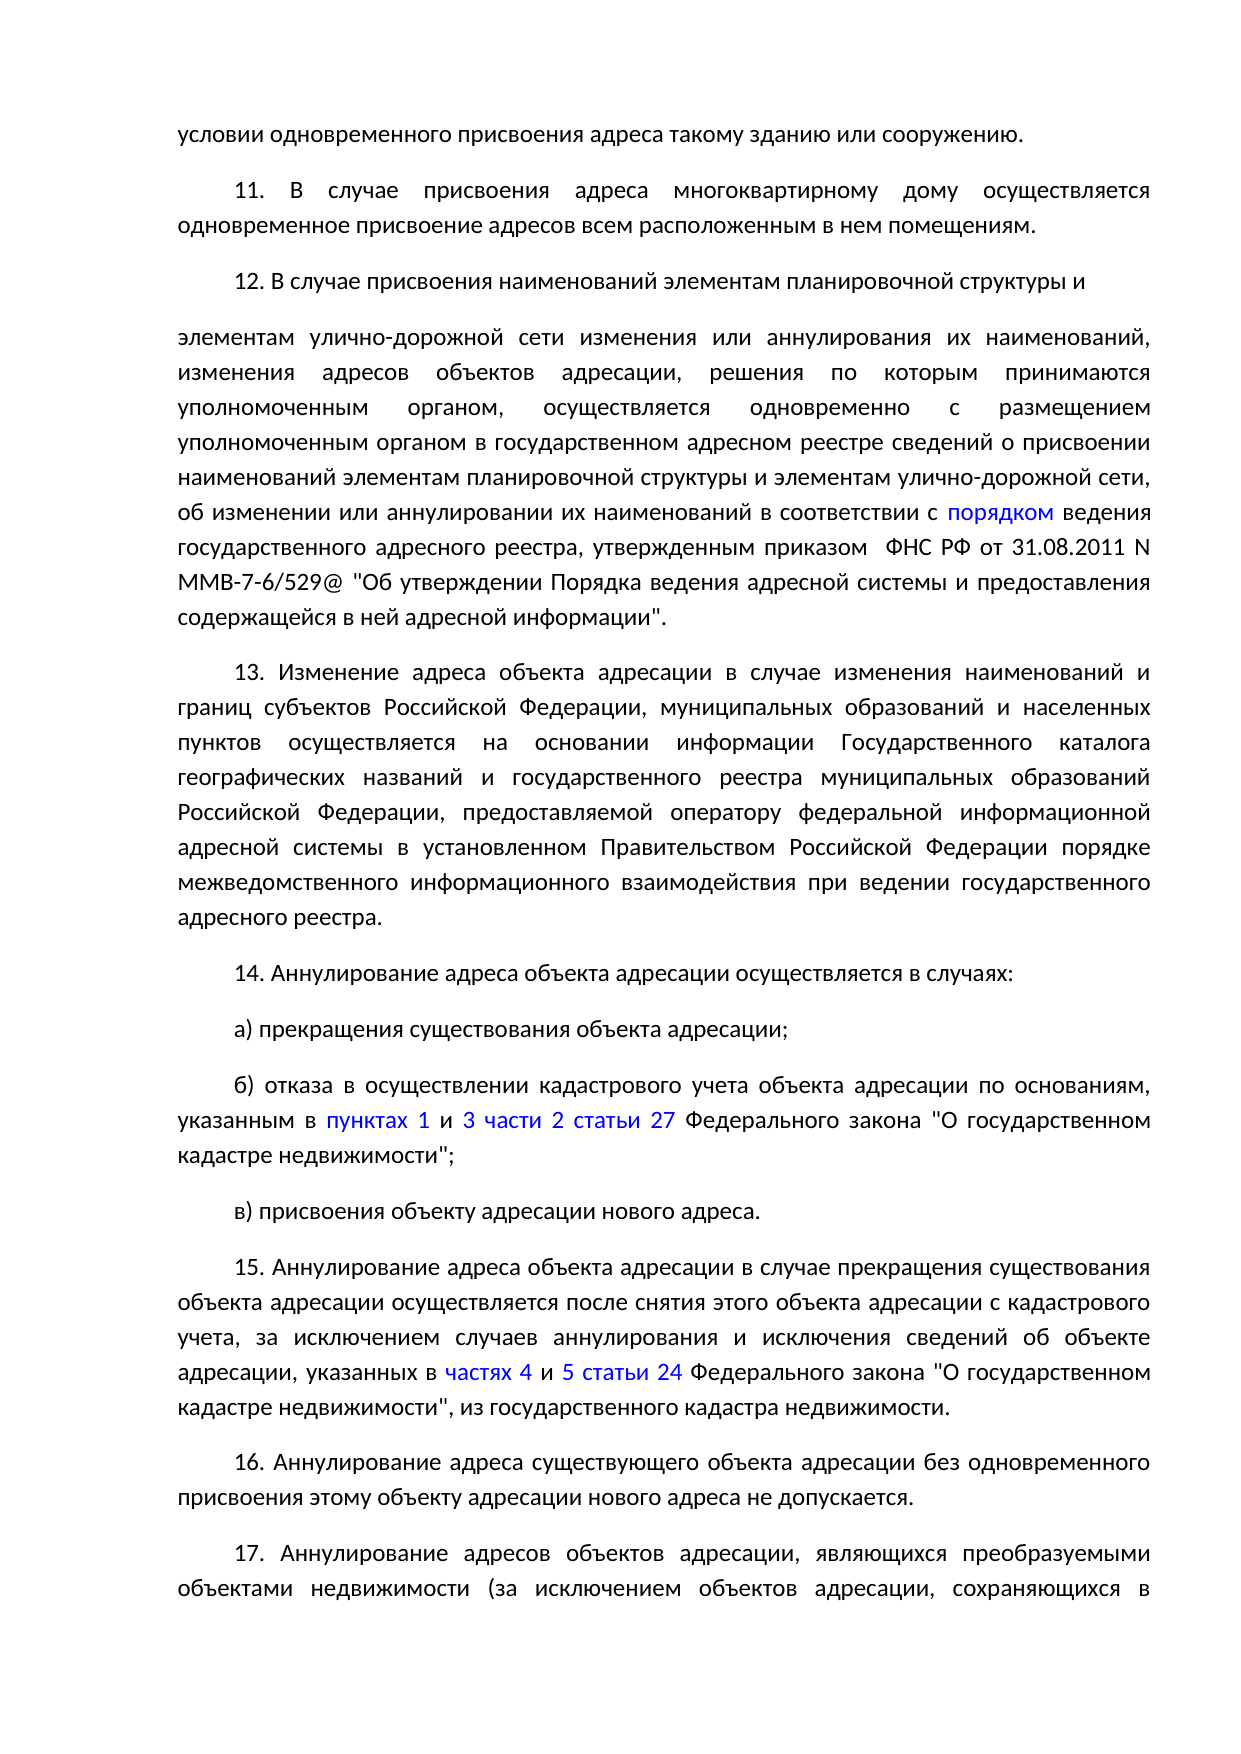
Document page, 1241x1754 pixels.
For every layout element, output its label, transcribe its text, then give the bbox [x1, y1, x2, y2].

text 15. Аннулирование адреса объекта адресации в случае прекращения существования объекта адресации осуществляется после снятия этого объекта адресации с кадастрового учета, за исключением случаев аннулирования и исключения сведений об объекте адресации, указанных в частях 4 и 5 статьи 24 Федерального закона "О государственном кадастре недвижимости", из государственного кадастра недвижимости. [177, 1251, 1152, 1421]
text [177, 118, 1152, 149]
text 12. В случае присвоения наименований элементам планировочной структуры и [233, 265, 1152, 295]
text а) прекращения существования объекта адресации; [177, 1013, 1152, 1044]
text 13. Изменение адреса объекта адресации в случае изменения наименований и границ субъектов Российской Федерации, муниципальных образований и населенных пунктов осуществляется на основании информации Государственного каталога географических названий и государственного реестра муниципальных образований Российской Федерации, предоставляемой оператору федеральной информационной адресной системы в установленном Правительством Российской Федерации порядке межведомственного информационного взаимодействия при ведении государственного адресного реестра. [177, 656, 1152, 932]
text в) присвоения объекту адресации нового адреса. [177, 1195, 1152, 1225]
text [177, 1537, 1152, 1603]
text б) отказа в осуществлении кадастрового учета объекта адресации по основаниям, указанным в пунктах 1 и 3 части 2 статьи 27 Федерального закона "О государственном кадастре недвижимости"; [177, 1069, 1152, 1169]
text 11. В случае присвоения адреса многоквартирному дому осуществляется одновременное присвоение адресов всем расположенным в нем помещениям. [177, 174, 1152, 239]
text 16. Аннулирование адреса существующего объекта адресации без одновременного присвоения этому объекту адресации нового адреса не допускается. [177, 1446, 1152, 1512]
text 14. Аннулирование адреса объекта адресации осуществляется в случаях: [177, 957, 1152, 988]
text элементам улично-дорожной сети изменения или аннулирования их наименований, изменения адресов объектов адресации, решения по которым принимаются уполномоченным органом, осуществляется одновременно с размещением уполномоченным органом в государственном адресном реестре сведений о присвоении наименований элементам планировочной структуры и элементам улично-дорожной сети, об изменении или аннулировании их наименований в соответствии с порядком ведения государственного адресного реестра, утвержденным приказом ФНС РФ от 31.08.2011 N ММВ-7-6/529@ "Об утверждении Порядка ведения адресной системы и предоставления содержащейся в ней адресной информации". [177, 321, 1152, 631]
